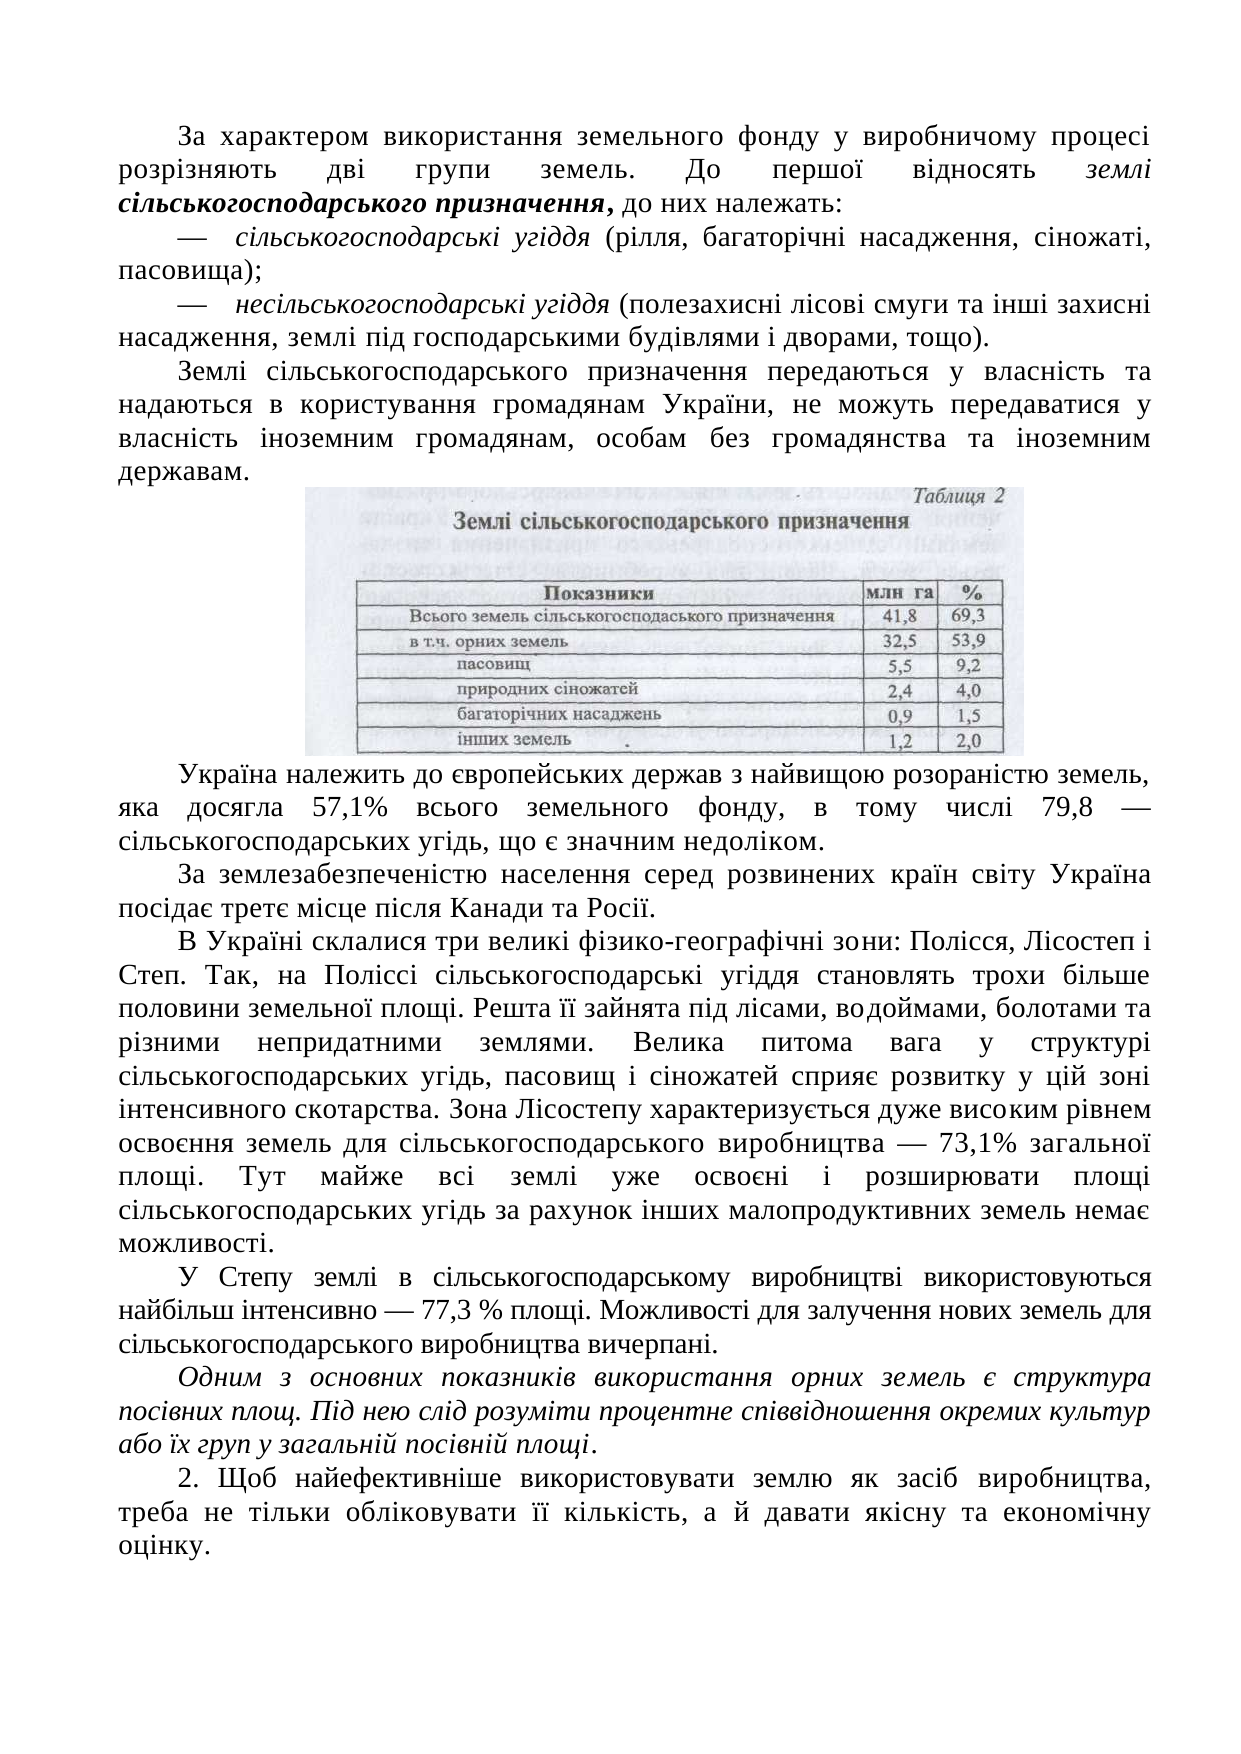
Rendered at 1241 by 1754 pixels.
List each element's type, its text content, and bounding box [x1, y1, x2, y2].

list несільськогосподарські угіддя (полезахисні лісові смуги та інші захисні насадження, землі під господарськими будівлями і дворами, тощо). [118, 286, 1152, 353]
text Землі сільськогосподарського призначення передаються у власність та надаються в користування громадянам України, не можуть передаватися у власність іноземним громадянам, особам без громадянства та іноземним державам. [118, 353, 1152, 487]
text У Степу землі в сільськогосподарському виробництві використовуються найбільш інтенсивно — 77,3 % площі. Можливості для залучення нових земель для сільськогосподарського виробництва вичерпані. [118, 1259, 1152, 1359]
text За характером використання земельного фонду у виробничому процесі розрізняють дві групи земель. До першої відносять землі сільськогосподарського призначення, до них належать: [118, 118, 1152, 219]
text 2. Щоб найефективніше використовувати землю як засіб виробництва, треба не тільки обліковувати її кількість, а й давати якісну та економічну оцінку. [118, 1460, 1152, 1561]
text В Україні склалися три великі фізико-географічні зони: Полісся, Лісостеп і Степ. Так, на Поліссі сільськогосподарські угіддя становлять трохи більше половини земельної площі. Решта її зайнята під лісами, водоймами, болотами та різними непридатними землями. Велика питома вага у структурі сільськогосподарських угідь, пасовищ і сіножатей сприяє розвитку у цій зоні інтенсивного скотарства. Зона Лісостепу характеризується дуже високим рівнем освоєння земель для сільськогосподарського виробництва — 73,1% загальної площі. Тут майже всі землі уже освоєні і розширювати площі сільськогосподарських угідь за рахунок інших малопродуктивних земель немає можливості. [118, 923, 1152, 1259]
text За землезабезпеченістю населення серед розвинених країн світу Україна посідає третє місце після Канади та Росії. [118, 856, 1152, 923]
text Україна належить до європейських держав з найвищою розораністю земель, яка досягла 57,1% всього земельного фонду, в тому числі 79,8 — сільськогосподарських угідь, що є значним недоліком. [118, 756, 1152, 856]
list сільськогосподарські угіддя (рілля, багаторічні насадження, сіножаті, пасовища); [118, 219, 1152, 286]
picture [305, 487, 1024, 756]
text Одним з основних показників використання орних земель є структура посівних площ. Під нею слід розуміти процентне співвідношення окремих культур або їх груп у загальній посівній площі. [118, 1359, 1152, 1460]
